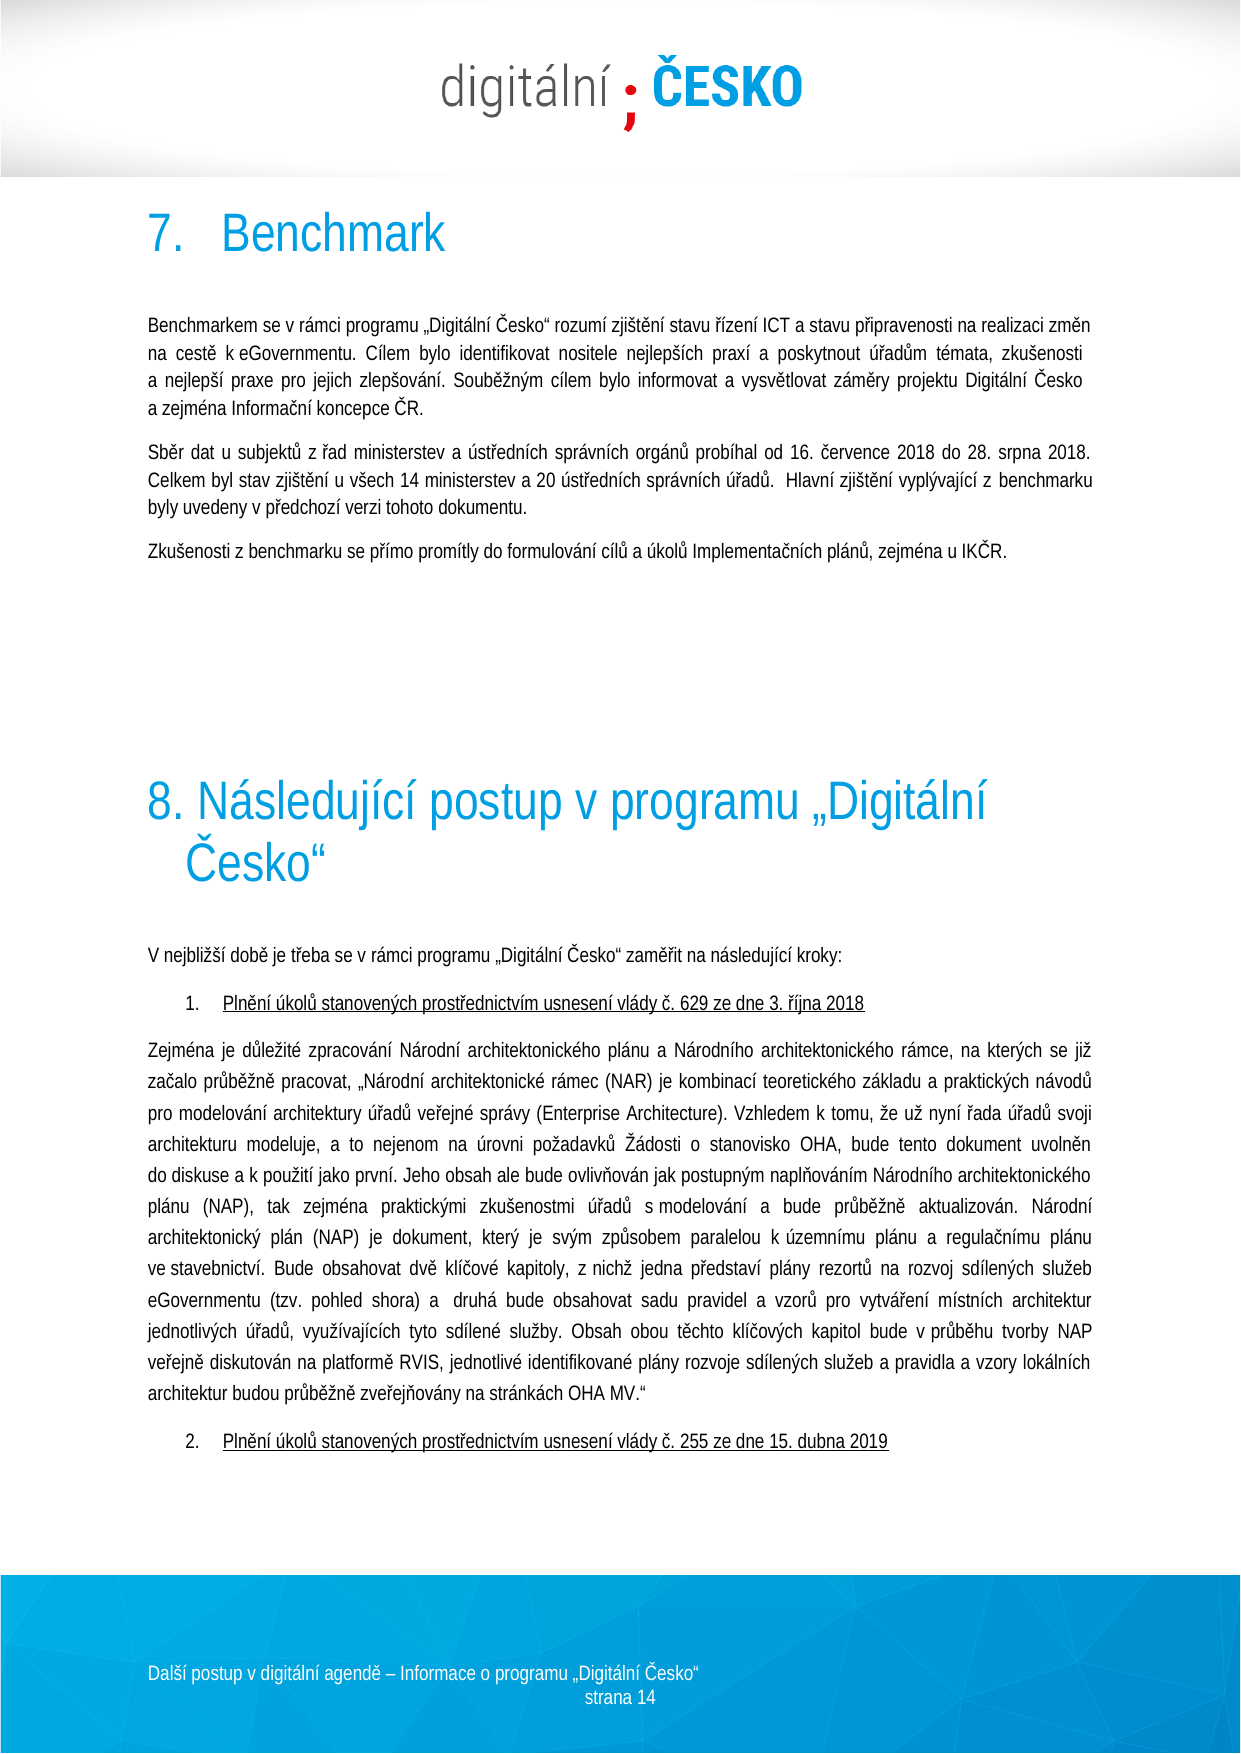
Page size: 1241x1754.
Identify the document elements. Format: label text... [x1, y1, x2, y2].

text Zkušenosti z benchmarku se přímo promítly do formulování cílů a úkolů Implementačních plánů, zejména u IKČR. [148, 539, 1093, 563]
text Benchmarkem se v rámci programu „Digitální Česko“ rozumí zjištění stavu řízení ICT a stavu připravenosti na realizaci změn na cestě k eGovernmentu. Cílem bylo identifikovat nositele nejlepších praxí a poskytnout úřadům témata, zkušenosti a nejlepší praxe pro jejich zlepšování. Souběžným cílem bylo informovat a vysvětlovat záměry projektu Digitální Česko a zejména Informační koncepce ČR. [148, 313, 1093, 420]
text V nejbližší době je třeba se v rámci programu „Digitální Česko“ zaměřit na následující kroky: [148, 943, 1093, 967]
subtitle Následující postup v programu „Digitální Česko“ [148, 768, 1093, 893]
list Plnění úkolů stanovených prostřednictvím usnesení vlády č. 629 ze dne 3. října 2018 [185, 991, 1093, 1014]
picture [0, 0, 1241, 177]
text Sběr dat u subjektů z řad ministerstev a ústředních správních orgánů probíhal od 16. července 2018 do 28. srpna 2018. Celkem byl stav zjištění u všech 14 ministerstev a 20 ústředních správních úřadů. Hlavní zjištění vyplývající z benchmarku byly uvedeny v předchozí verzi tohoto dokumentu. [148, 440, 1093, 519]
list Plnění úkolů stanovených prostřednictvím usnesení vlády č. 255 ze dne 15. dubna 2019 [185, 1429, 1093, 1453]
subtitle Benchmark [148, 201, 1093, 263]
text Zejména je důležité zpracování Národní architektonického plánu a Národního architektonického rámce, na kterých se již začalo průběžně pracovat, „Národní architektonické rámec (NAR) je kombinací teoretického základu a praktických návodů pro modelování architektury úřadů veřejné správy (Enterprise Architecture). Vzhledem k tomu, že už nyní řada úřadů svoji architekturu modeluje, a to nejenom na úrovni požadavků Žádosti o stanovisko OHA, bude tento dokument uvolněn do diskuse a k použití jako první. Jeho obsah ale bude ovlivňován jak postupným naplňováním Národního architektonického plánu (NAP), tak zejména praktickými zkušenostmi úřadů s modelování a bude průběžně aktualizován. Národní architektonický plán (NAP) je dokument, který je svým způsobem paralelou k územnímu plánu a regulačnímu plánu ve stavebnictví. Bude obsahovat dvě klíčové kapitoly, z nichž jedna představí plány rezortů na rozvoj sdílených služeb eGovernmentu (tzv. pohled shora) a druhá bude obsahovat sadu pravidel a vzorů pro vytváření místních architektur jednotlivých úřadů, využívajících tyto sdílené služby. Obsah obou těchto klíčových kapitol bude v průběhu tvorby NAP veřejně diskutován na platformě RVIS, jednotlivé identifikované plány rozvoje sdílených služeb a pravidla a vzory lokálních architektur budou průběžně zveřejňovány na stránkách OHA MV.“ [148, 1038, 1093, 1405]
